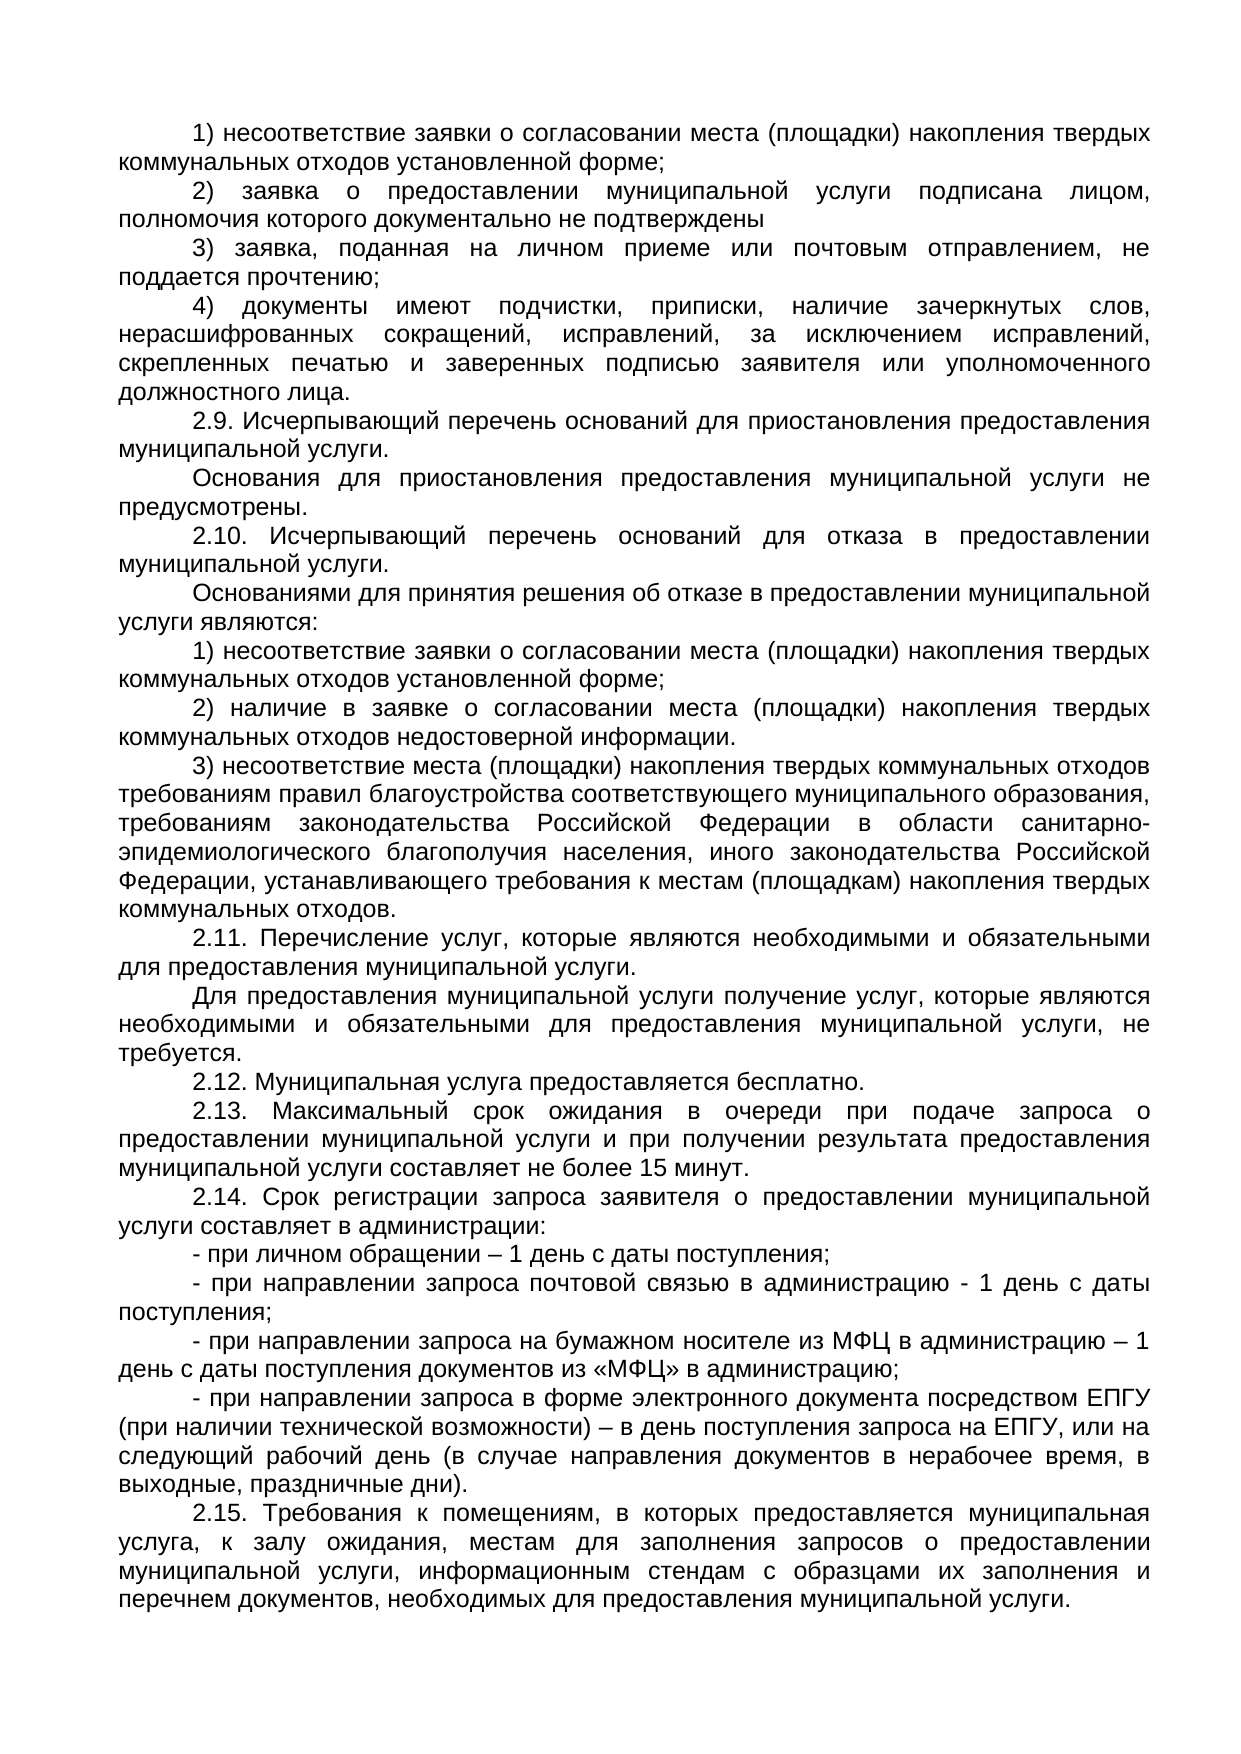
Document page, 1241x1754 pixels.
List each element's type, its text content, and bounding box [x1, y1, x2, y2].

text Для предоставления муниципальной услуги получение услуг, которые являются необходимыми и обязательными для предоставления муниципальной услуги, не требуется. [118, 981, 1152, 1067]
text 3) несоответствие места (площадки) накопления твердых коммунальных отходов требованиям правил благоустройства соответствующего муниципального образования, требованиям законодательства Российской Федерации в области санитарно-эпидемиологического благополучия населения, иного законодательства Российской Федерации, устанавливающего требования к местам (площадкам) накопления твердых коммунальных отходов. [118, 751, 1152, 923]
text 2.9. Исчерпывающий перечень оснований для приостановления предоставления муниципальной услуги. [118, 406, 1152, 463]
text 2.10. Исчерпывающий перечень оснований для отказа в предоставлении муниципальной услуги. [118, 521, 1152, 578]
text 3) заявка, поданная на личном приеме или почтовым отправлением, не поддается прочтению; [118, 233, 1152, 291]
text Основаниями для принятия решения об отказе в предоставлении муниципальной услуги являются: [118, 578, 1152, 636]
text 2.11. Перечисление услуг, которые являются необходимыми и обязательными для предоставления муниципальной услуги. [118, 923, 1152, 981]
title - при направлении запроса на бумажном носителе из МФЦ в администрацию – 1 день с даты поступления документов из «МФЦ» в администрацию; [118, 1326, 1152, 1383]
text 1) несоответствие заявки о согласовании места (площадки) накопления твердых коммунальных отходов установленной форме; [118, 636, 1152, 693]
text 4) документы имеют подчистки, приписки, наличие зачеркнутых слов, нерасшифрованных сокращений, исправлений, за исключением исправлений, скрепленных печатью и заверенных подписью заявителя или уполномоченного должностного лица. [118, 291, 1152, 406]
title - при направлении запроса почтовой связью в администрацию - 1 день с даты поступления; [118, 1268, 1152, 1326]
title 2.12. Муниципальная услуга предоставляется бесплатно. [118, 1067, 1152, 1096]
text 2) заявка о предоставлении муниципальной услуги подписана лицом, полномочия которого документально не подтверждены [118, 176, 1152, 233]
text 2) наличие в заявке о согласовании места (площадки) накопления твердых коммунальных отходов недостоверной информации. [118, 693, 1152, 751]
title 2.14. Срок регистрации запроса заявителя о предоставлении муниципальной услуги составляет в администрации: [118, 1182, 1152, 1239]
text 1) несоответствие заявки о согласовании места (площадки) накопления твердых коммунальных отходов установленной форме; [118, 118, 1152, 176]
title - при личном обращении – 1 день с даты поступления; [118, 1239, 1152, 1268]
title 2.15. Требования к помещениям, в которых предоставляется муниципальная услуга, к залу ожидания, местам для заполнения запросов о предоставлении муниципальной услуги, информационным стендам с образцами их заполнения и перечнем документов, необходимых для предоставления муниципальной услуги. [118, 1498, 1152, 1613]
text Основания для приостановления предоставления муниципальной услуги не предусмотрены. [118, 463, 1152, 521]
title 2.13. Максимальный срок ожидания в очереди при подаче запроса о предоставлении муниципальной услуги и при получении результата предоставления муниципальной услуги составляет не более 15 минут. [118, 1096, 1152, 1182]
title - при направлении запроса в форме электронного документа посредством ЕПГУ (при наличии технической возможности) – в день поступления запроса на ЕПГУ, или на следующий рабочий день (в случае направления документов в нерабочее время, в выходные, праздничные дни). [118, 1383, 1152, 1498]
